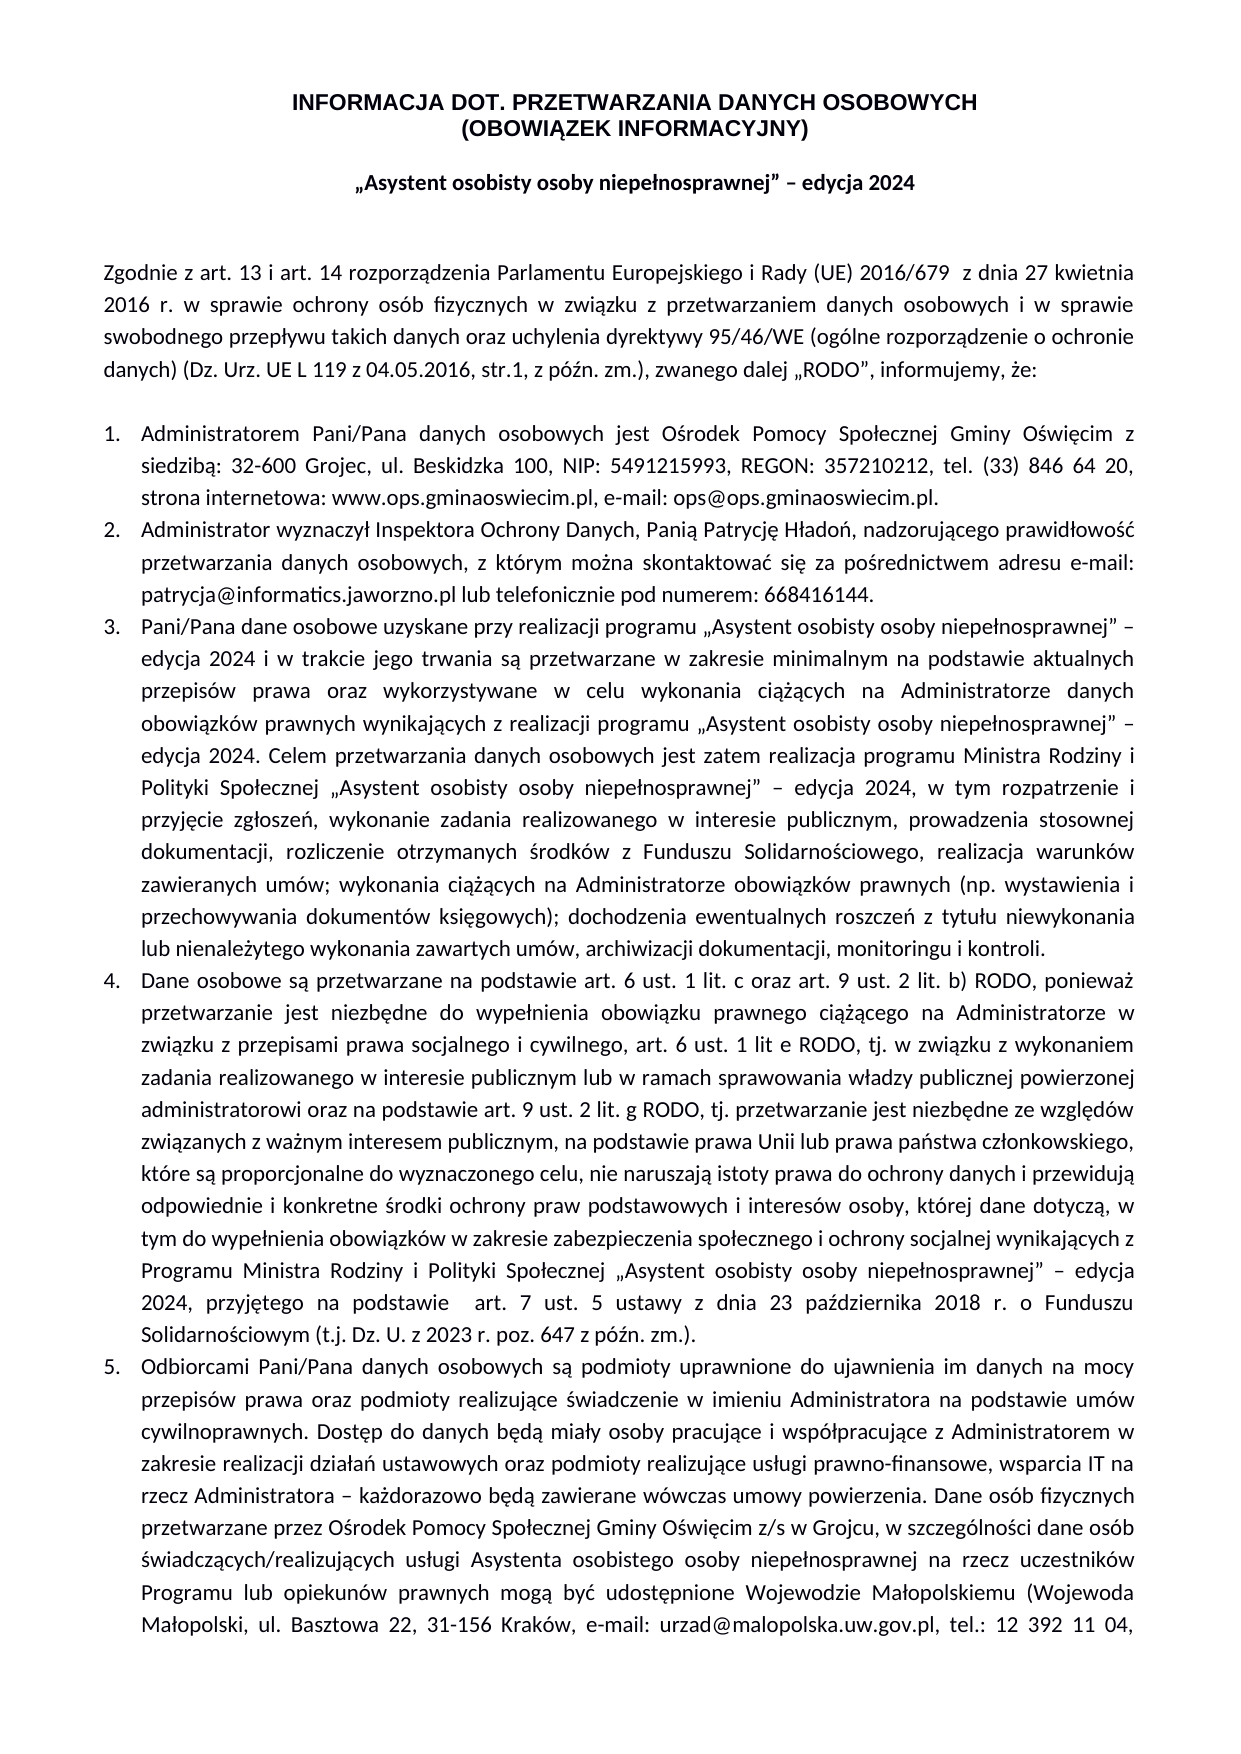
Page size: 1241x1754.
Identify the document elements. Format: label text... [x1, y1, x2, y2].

list Administratorem Pani/Pana danych osobowych jest Ośrodek Pomocy Społecznej Gminy Oświęcim z siedzibą: 32-600 Grojec, ul. Beskidzka 100, NIP: 5491215993, REGON: 357210212, tel. (33) 846 64 20, strona internetowa: www.ops.gminaoswiecim.pl, e-mail: ops@ops.gminaoswiecim.pl. [103, 419, 1136, 511]
list Dane osobowe są przetwarzane na podstawie art. 6 ust. 1 lit. c oraz art. 9 ust. 2 lit. b) RODO, ponieważ przetwarzanie jest niezbędne do wypełnienia obowiązku prawnego ciążącego na Administratorze w związku z przepisami prawa socjalnego i cywilnego, art. 6 ust. 1 lit e RODO, tj. w związku z wykonaniem zadania realizowanego w interesie publicznym lub w ramach sprawowania władzy publicznej powierzonej administratorowi oraz na podstawie art. 9 ust. 2 lit. g RODO, tj. przetwarzanie jest niezbędne ze względów związanych z ważnym interesem publicznym, na podstawie prawa Unii lub prawa państwa członkowskiego, które są proporcjonalne do wyznaczonego celu, nie naruszają istoty prawa do ochrony danych i przewidują odpowiednie i konkretne środki ochrony praw podstawowych i interesów osoby, której dane dotyczą, w tym do wypełnienia obowiązków w zakresie zabezpieczenia społecznego i ochrony socjalnej wynikających z Programu Ministra Rodziny i Polityki Społecznej „Asystent osobisty osoby niepełnosprawnej” – edycja 2024, przyjętego na podstawie art. 7 ust. 5 ustawy z dnia 23 października 2018 r. o Funduszu Solidarnościowym (t.j. Dz. U. z 2023 r. poz. 647 z późn. zm.). [103, 966, 1136, 1348]
list Administrator wyznaczył Inspektora Ochrony Danych, Panią Patrycję Hładoń, nadzorującego prawidłowość przetwarzania danych osobowych, z którym można skontaktować się za pośrednictwem adresu e-mail: patrycja@informatics.jaworzno.pl lub telefonicznie pod numerem: 668416144. [103, 516, 1136, 608]
text INFORMACJA DOT. PRZETWARZANIA DANYCH OSOBOWYCH [103, 88, 1166, 115]
list Pani/Pana dane osobowe uzyskane przy realizacji programu „Asystent osobisty osoby niepełnosprawnej” – edycja 2024 i w trakcie jego trwania są przetwarzane w zakresie minimalnym na podstawie aktualnych przepisów prawa oraz wykorzystywane w celu wykonania ciążących na Administratorze danych obowiązków prawnych wynikających z realizacji programu „Asystent osobisty osoby niepełnosprawnej” – edycja 2024. Celem przetwarzania danych osobowych jest zatem realizacja programu Ministra Rodziny i Polityki Społecznej „Asystent osobisty osoby niepełnosprawnej” – edycja 2024, w tym rozpatrzenie i przyjęcie zgłoszeń, wykonanie zadania realizowanego w interesie publicznym, prowadzenia stosownej dokumentacji, rozliczenie otrzymanych środków z Funduszu Solidarnościowego, realizacja warunków zawieranych umów; wykonania ciążących na Administratorze obowiązków prawnych (np. wystawienia i przechowywania dokumentów księgowych); dochodzenia ewentualnych roszczeń z tytułu niewykonania lub nienależytego wykonania zawartych umów, archiwizacji dokumentacji, monitoringu i kontroli. [103, 612, 1136, 962]
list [103, 1352, 1136, 1638]
text Zgodnie z art. 13 i art. 14 rozporządzenia Parlamentu Europejskiego i Rady (UE) 2016/679 z dnia 27 kwietnia 2016 r. w sprawie ochrony osób fizycznych w związku z przetwarzaniem danych osobowych i w sprawie swobodnego przepływu takich danych oraz uchylenia dyrektywy 95/46/WE (ogólne rozporządzenie o ochronie danych) (Dz. Urz. UE L 119 z 04.05.2016, str.1, z późn. zm.), zwanego dalej „RODO”, informujemy, że: [103, 258, 1136, 383]
text „Asystent osobisty osoby niepełnosprawnej” – edycja 2024 [103, 168, 1166, 196]
text (OBOWIĄZEK INFORMACYJNY) [103, 115, 1166, 141]
